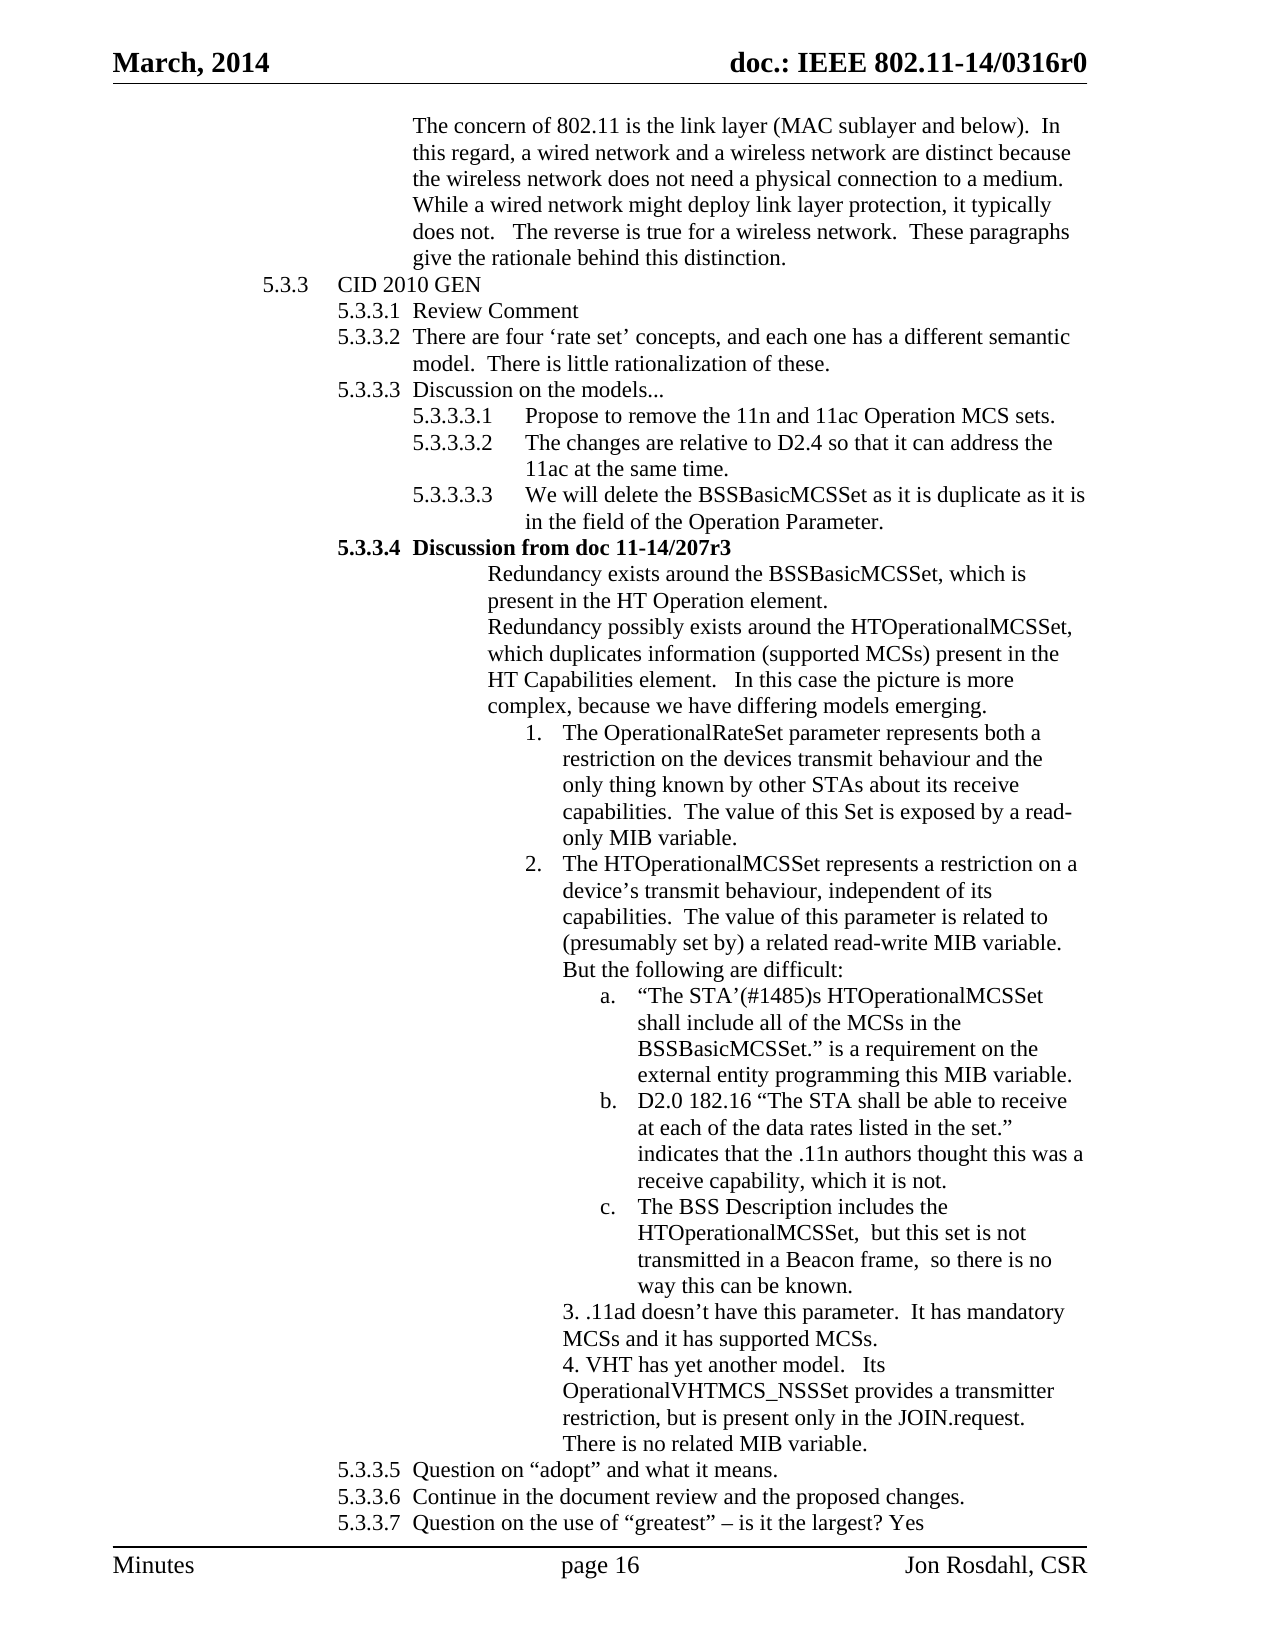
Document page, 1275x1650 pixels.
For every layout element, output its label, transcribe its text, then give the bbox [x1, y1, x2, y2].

list Discussion on the models... [337, 376, 1087, 402]
list CID 2010 GEN [262, 271, 1087, 297]
list Question on “adopt” and what it means. [337, 1457, 1087, 1483]
list D2.0 182.16 “The STA shall be able to receive at each of the data rates listed in the set.” indicates that the .11n authors thought this was a receive capability, which it is not. [600, 1088, 1087, 1193]
list Propose to remove the 11n and 11ac Operation MCS sets. [412, 402, 1087, 429]
list “The STA’(#1485)s HTOperationalMCSSet shall include all of the MCSs in the BSSBasicMCSSet.” is a requirement on the external entity programming this MIB variable. [600, 982, 1087, 1088]
list Review Comment [337, 297, 1087, 323]
text 4. VHT has yet another model. Its OperationalVHTMCS_NSSSet provides a transmitter restriction, but is present only in the JOIN.request. There is no related MIB variable. [562, 1351, 1087, 1457]
list Question on the use of “greatest” – is it the largest? Yes [337, 1509, 1087, 1536]
list The BSS Description includes the HTOperationalMCSSet, but this set is not transmitted in a Beacon frame, so there is no way this can be known. [600, 1193, 1087, 1298]
list The OperationalRateSet parameter represents both a restriction on the devices transmit behaviour and the only thing known by other STAs about its receive capabilities. The value of this Set is exposed by a read-only MIB variable. [525, 719, 1087, 850]
list Continue in the document review and the proposed changes. [337, 1483, 1087, 1509]
text Redundancy exists around the BSSBasicMCSSet, which is present in the HT Operation element. [487, 561, 1087, 613]
list There are four ‘rate set’ concepts, and each one has a different semantic model. There is little rationalization of these. [337, 323, 1087, 376]
list The HTOperationalMCSSet represents a restriction on a device’s transmit behaviour, independent of its capabilities. The value of this parameter is related to (presumably set by) a related read-write MIB variable. But the following are difficult: [525, 850, 1087, 982]
list We will delete the BSSBasicMCSSet as it is duplicate as it is in the field of the Operation Parameter. [412, 481, 1087, 534]
text Redundancy possibly exists around the HTOperationalMCSSet, which duplicates information (supported MCSs) present in the HT Capabilities element. In this case the picture is more complex, because we have differing models emerging. [487, 613, 1087, 719]
list The changes are relative to D2.4 so that it can address the 11ac at the same time. [412, 429, 1087, 481]
text 3. .11ad doesn’t have this parameter. It has mandatory MCSs and it has supported MCSs. [562, 1298, 1087, 1351]
list Discussion from doc 11-14/207r3 [337, 534, 1087, 561]
